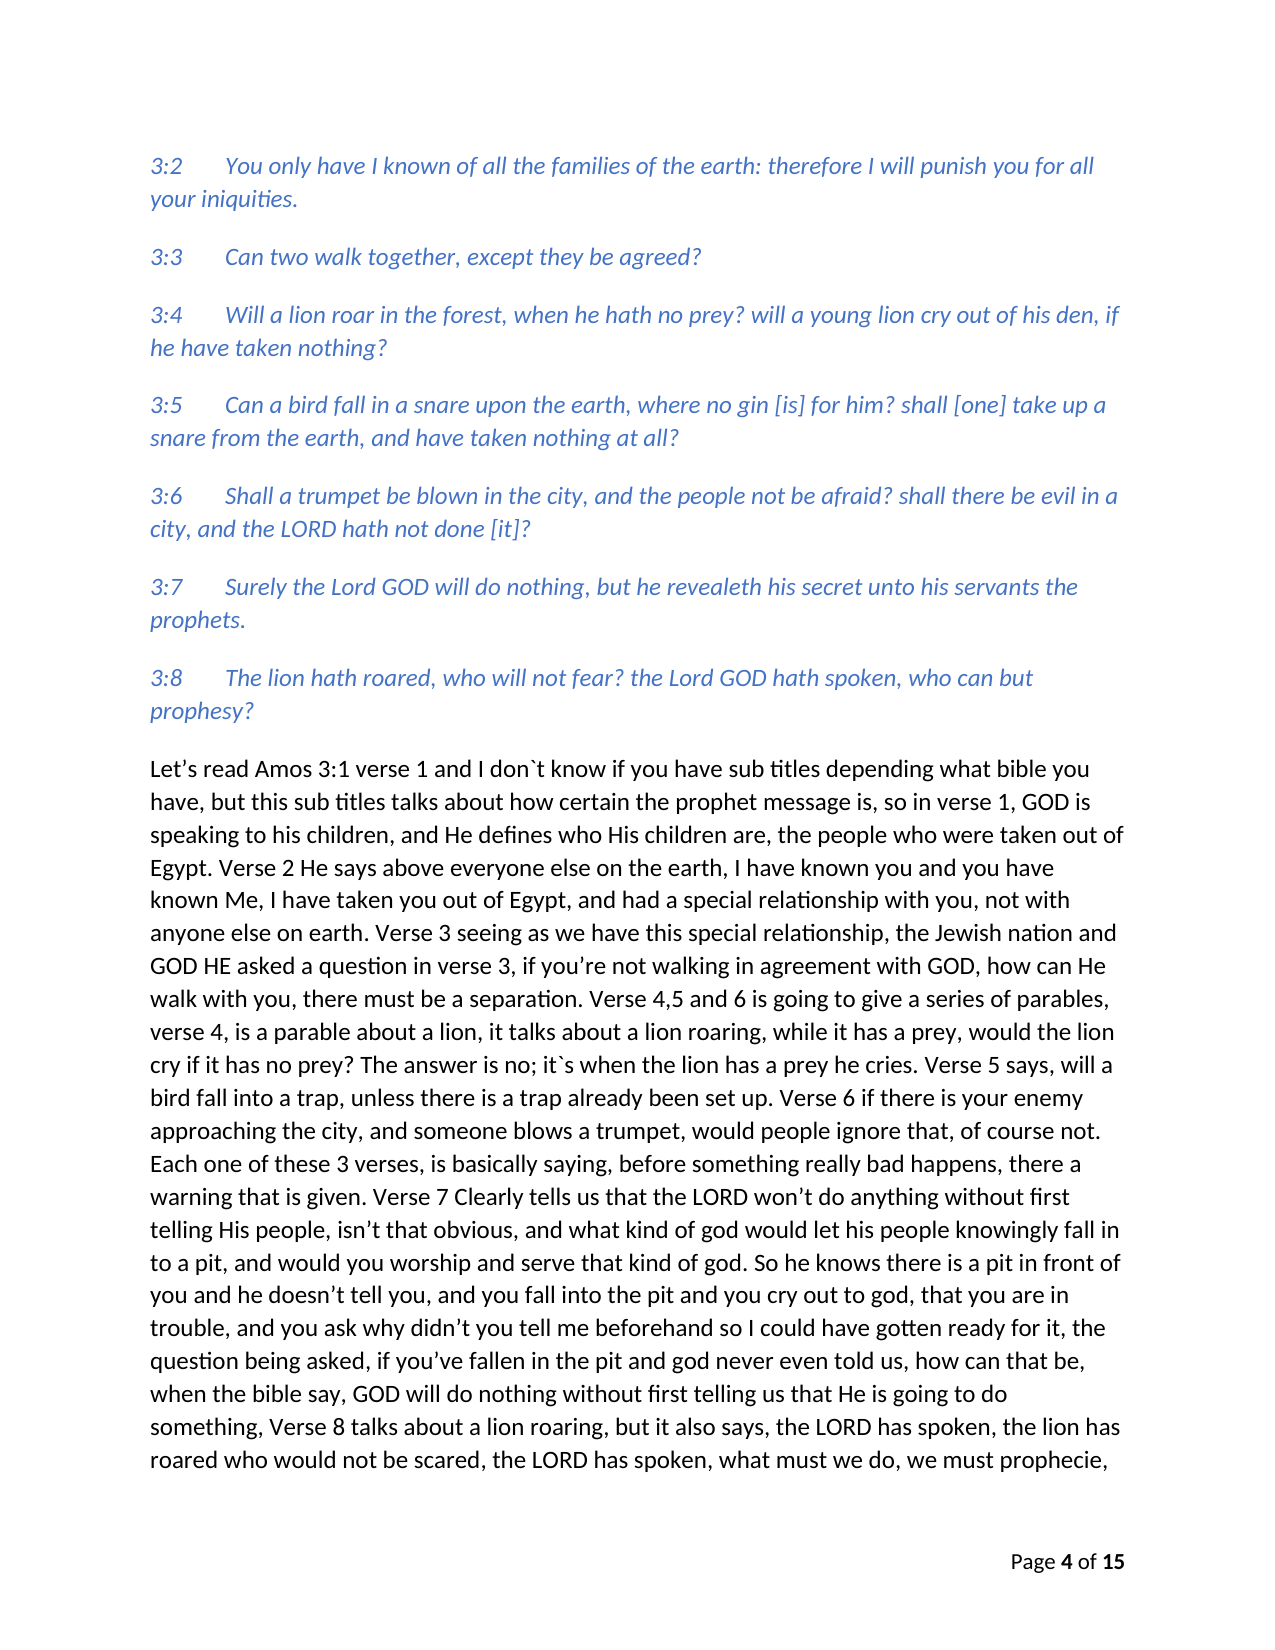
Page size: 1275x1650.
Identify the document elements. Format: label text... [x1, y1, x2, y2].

text 3:2 You only have I known of all the families of the earth: therefore I will punish you for all your iniquities. [150, 150, 1125, 213]
text 3:4 Will a lion roar in the forest, when he hath no prey? will a young lion cry out of his den, if he have taken nothing? [150, 299, 1125, 362]
text 3:7 Surely the Lord GOD will do nothing, but he revealeth his secret unto his servants the prophets. [150, 571, 1125, 635]
text 3:8 The lion hath roared, who will not fear? the Lord GOD hath spoken, who can but prophesy? [150, 662, 1125, 726]
text 3:5 Can a bird fall in a snare upon the earth, where no gin [is] for him? shall [one] take up a snare from the earth, and have taken nothing at all? [150, 389, 1125, 453]
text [150, 753, 1125, 1475]
text 3:3 Can two walk together, except they be agreed? [150, 241, 1125, 271]
text 3:6 Shall a trumpet be blown in the city, and the people not be afraid? shall there be evil in a city, and the LORD hath not done [it]? [150, 480, 1125, 544]
